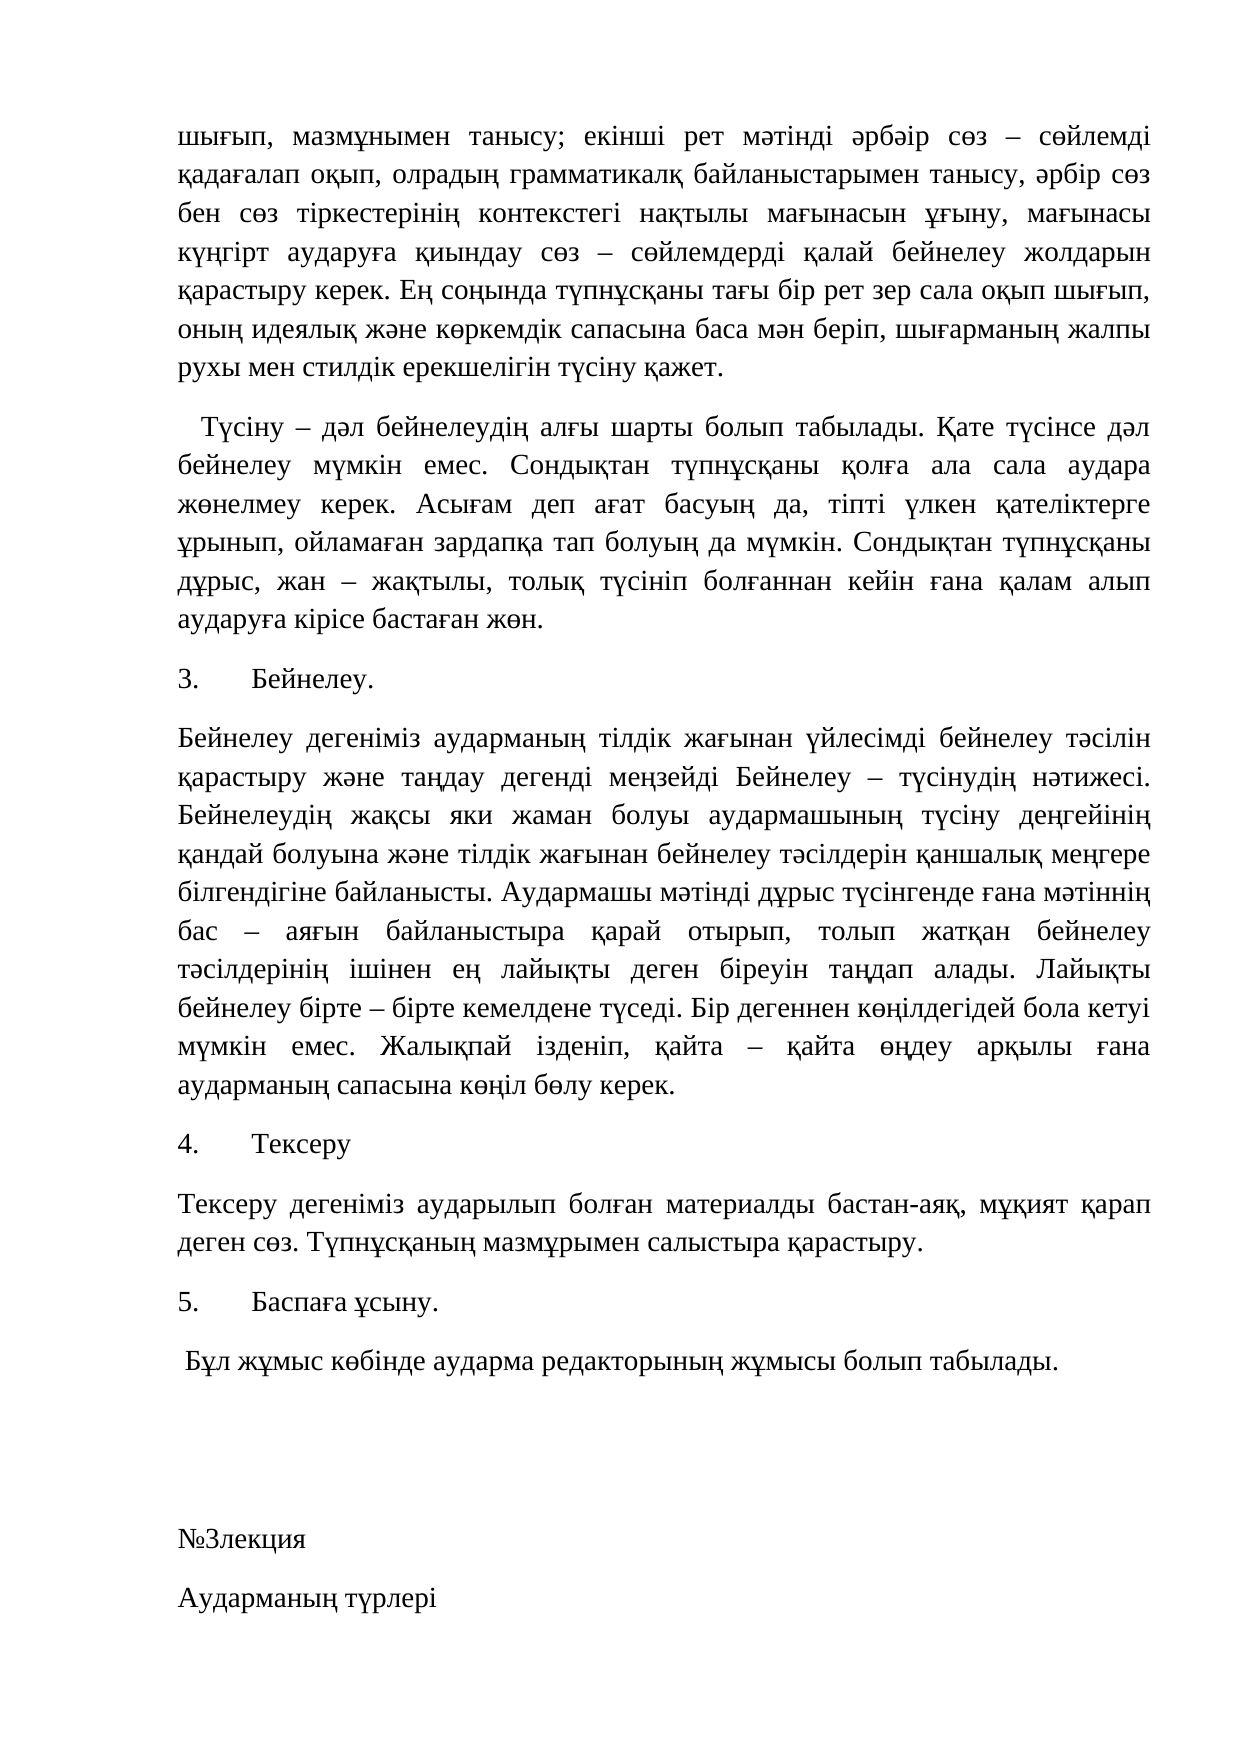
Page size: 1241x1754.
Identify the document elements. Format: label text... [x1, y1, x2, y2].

text Аударманың түрлері [177, 1581, 1152, 1614]
text Бұл жұмыс көбінде аударма редакторының жұмысы болып табылады. [177, 1343, 1152, 1377]
text Бейнелеу дегеніміз аударманың тілдік жағынан үйлесімді бейнелеу тәсілін қарастыру және таңдау дегенді меңзейді Бейнелеу – түсінудің нәтижесі. Бейнелеудің жақсы яки жаман болуы аудармашының түсіну деңгейінің қандай болуына және тілдік жағынан бейнелеу тәсілдерін қаншалық меңгере білгендігіне байланысты. Аудармашы мәтінді дұрыс түсінгенде ғана мәтіннің бас – аяғын байланыстыра қарай отырып, толып жатқан бейнелеу тәсілдерінің ішінен ең лайықты деген біреуін таңдап алады. Лайықты бейнелеу бірте – бірте кемелдене түседі. Бір дегеннен көңілдегідей бола кетуі мүмкін емес. Жалықпай ізденіп, қайта – қайта өңдеу арқылы ғана аударманың сапасына көңіл бөлу керек. [177, 720, 1152, 1101]
text №3лекция [177, 1521, 1152, 1555]
text Тексеру дегеніміз аударылып болған материалды бастан-аяқ, мұқият қарап деген сөз. Түпнұсқаның мазмұрымен салыстыра қарастыру. [177, 1186, 1152, 1258]
text Түсіну – дәл бейнелеудің алғы шарты болып табылады. Қате түсінсе дәл бейнелеу мүмкін емес. Сондықтан түпнұсқаны қолға ала сала аудара жөнелмеу керек. Асығам деп ағат басуың да, тіпті үлкен қателіктерге ұрынып, ойламаған зардапқа тап болуың да мүмкін. Сондықтан түпнұсқаны дұрыс, жан – жақтылы, толық түсініп болғаннан кейін ғана қалам алып аударуға кірісе бастаған жөн. [177, 409, 1152, 635]
text 4. Тексеру [177, 1126, 1152, 1160]
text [177, 118, 1152, 383]
text 5. Баспаға ұсыну. [177, 1284, 1152, 1317]
text 3. Бейнелеу. [177, 661, 1152, 694]
